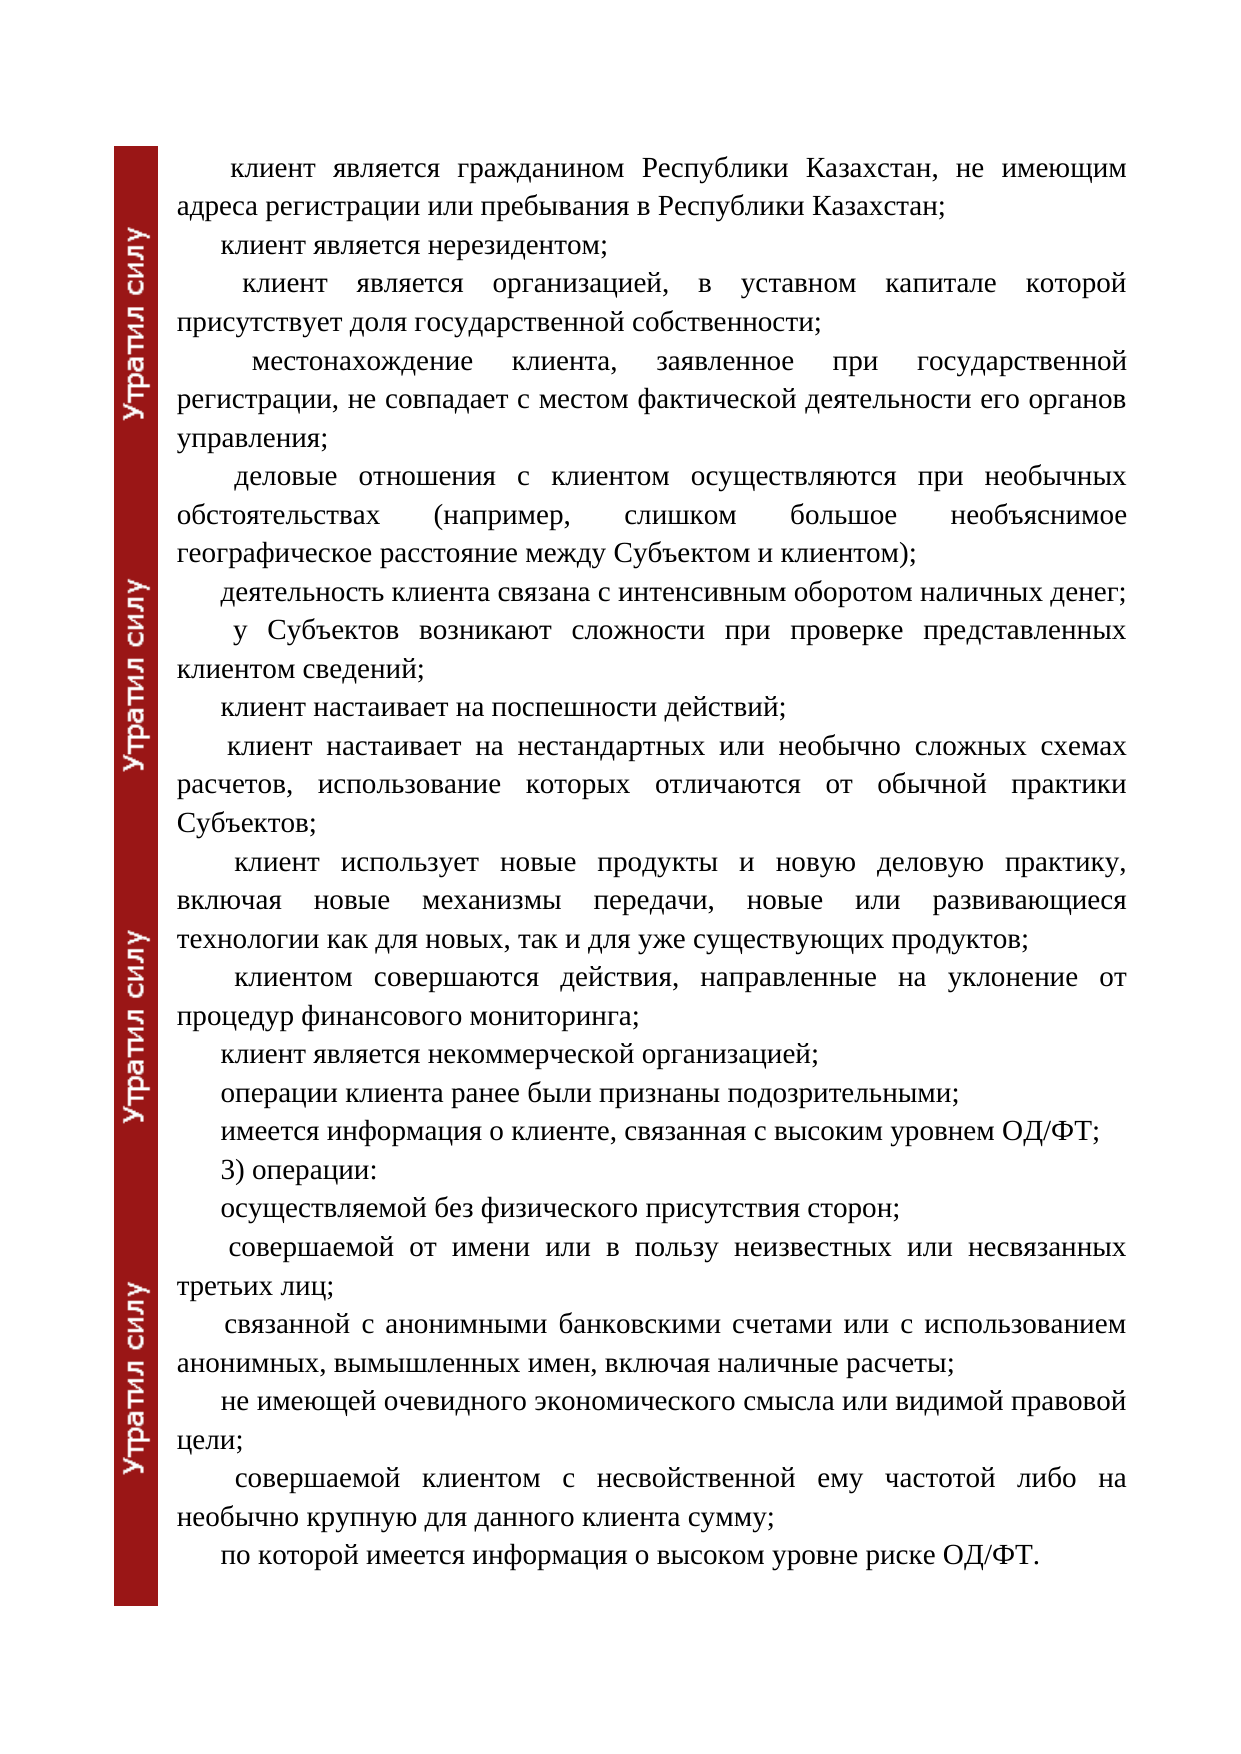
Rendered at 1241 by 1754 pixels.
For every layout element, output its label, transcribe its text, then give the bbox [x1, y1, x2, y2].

picture [114, 1301, 158, 1306]
picture [114, 684, 158, 689]
text местонахождение клиента, заявленное при государственной регистрации, не совпадает с местом фактической деятельности его органов управления; [112, 343, 1128, 453]
picture [114, 1571, 158, 1606]
text клиент является организацией, в уставном капитале которой присутствует доля государственной собственности; [112, 266, 1128, 338]
text клиент является нерезидентом; [112, 227, 1128, 261]
picture [114, 1224, 158, 1229]
text операции клиента ранее были признаны подозрительными; [112, 1075, 1128, 1108]
text совершаемой от имени или в пользу неизвестных или несвязанных третьих лиц; [112, 1229, 1128, 1301]
picture [114, 954, 158, 959]
picture [114, 607, 158, 612]
picture [114, 1031, 158, 1036]
picture [114, 569, 158, 574]
text у Субъектов возникают сложности при проверке представленных клиентом сведений; [112, 612, 1128, 684]
picture [114, 1108, 158, 1113]
picture [114, 222, 158, 227]
text деятельность клиента связана с интенсивным оборотом наличных денег; [112, 574, 1128, 607]
picture [114, 839, 158, 844]
text клиент является гражданином Республики Казахстан, не имеющим адреса регистрации или пребывания в Республики Казахстан; [112, 150, 1128, 222]
picture [114, 1186, 158, 1191]
text клиент использует новые продукты и новую деловую практику, включая новые механизмы передачи, новые или развивающиеся технологии как для новых, так и для уже существующих продуктов; [112, 844, 1128, 954]
text клиентом совершаются действия, направленные на уклонение от процедур финансового мониторинга; [112, 959, 1128, 1031]
picture [114, 1147, 158, 1152]
text клиент настаивает на поспешности действий; [112, 689, 1128, 723]
picture [114, 723, 158, 728]
text осуществляемой без физического присутствия сторон; [112, 1191, 1128, 1224]
text деловые отношения с клиентом осуществляются при необычных обстоятельствах (например, слишком большое необъяснимое географическое расстояние между Субъектом и клиентом); [112, 458, 1128, 569]
text клиент настаивает на нестандартных или необычно сложных схемах расчетов, использование которых отличаются от обычной практики Субъектов; [112, 728, 1128, 839]
text по которой имеется информация о высоком уровне риске ОД/ФТ. [112, 1537, 1128, 1571]
picture [114, 1532, 158, 1537]
picture [114, 1070, 158, 1075]
text клиент является некоммерческой организацией; [112, 1036, 1128, 1070]
picture [114, 146, 158, 150]
text 3) операции: [112, 1152, 1128, 1186]
text не имеющей очевидного экономического смысла или видимой правовой цели; [112, 1383, 1128, 1455]
picture [114, 453, 158, 458]
text совершаемой клиентом с несвойственной ему частотой либо на необычно крупную для данного клиента сумму; [112, 1460, 1128, 1532]
text имеется информация о клиенте, связанная с высоким уровнем ОД/ФТ; [112, 1113, 1128, 1147]
picture [114, 1455, 158, 1460]
picture [114, 1378, 158, 1383]
picture [114, 338, 158, 343]
picture [114, 261, 158, 266]
text связанной с анонимными банковскими счетами или с использованием анонимных, вымышленных имен, включая наличные расчеты; [112, 1306, 1128, 1378]
